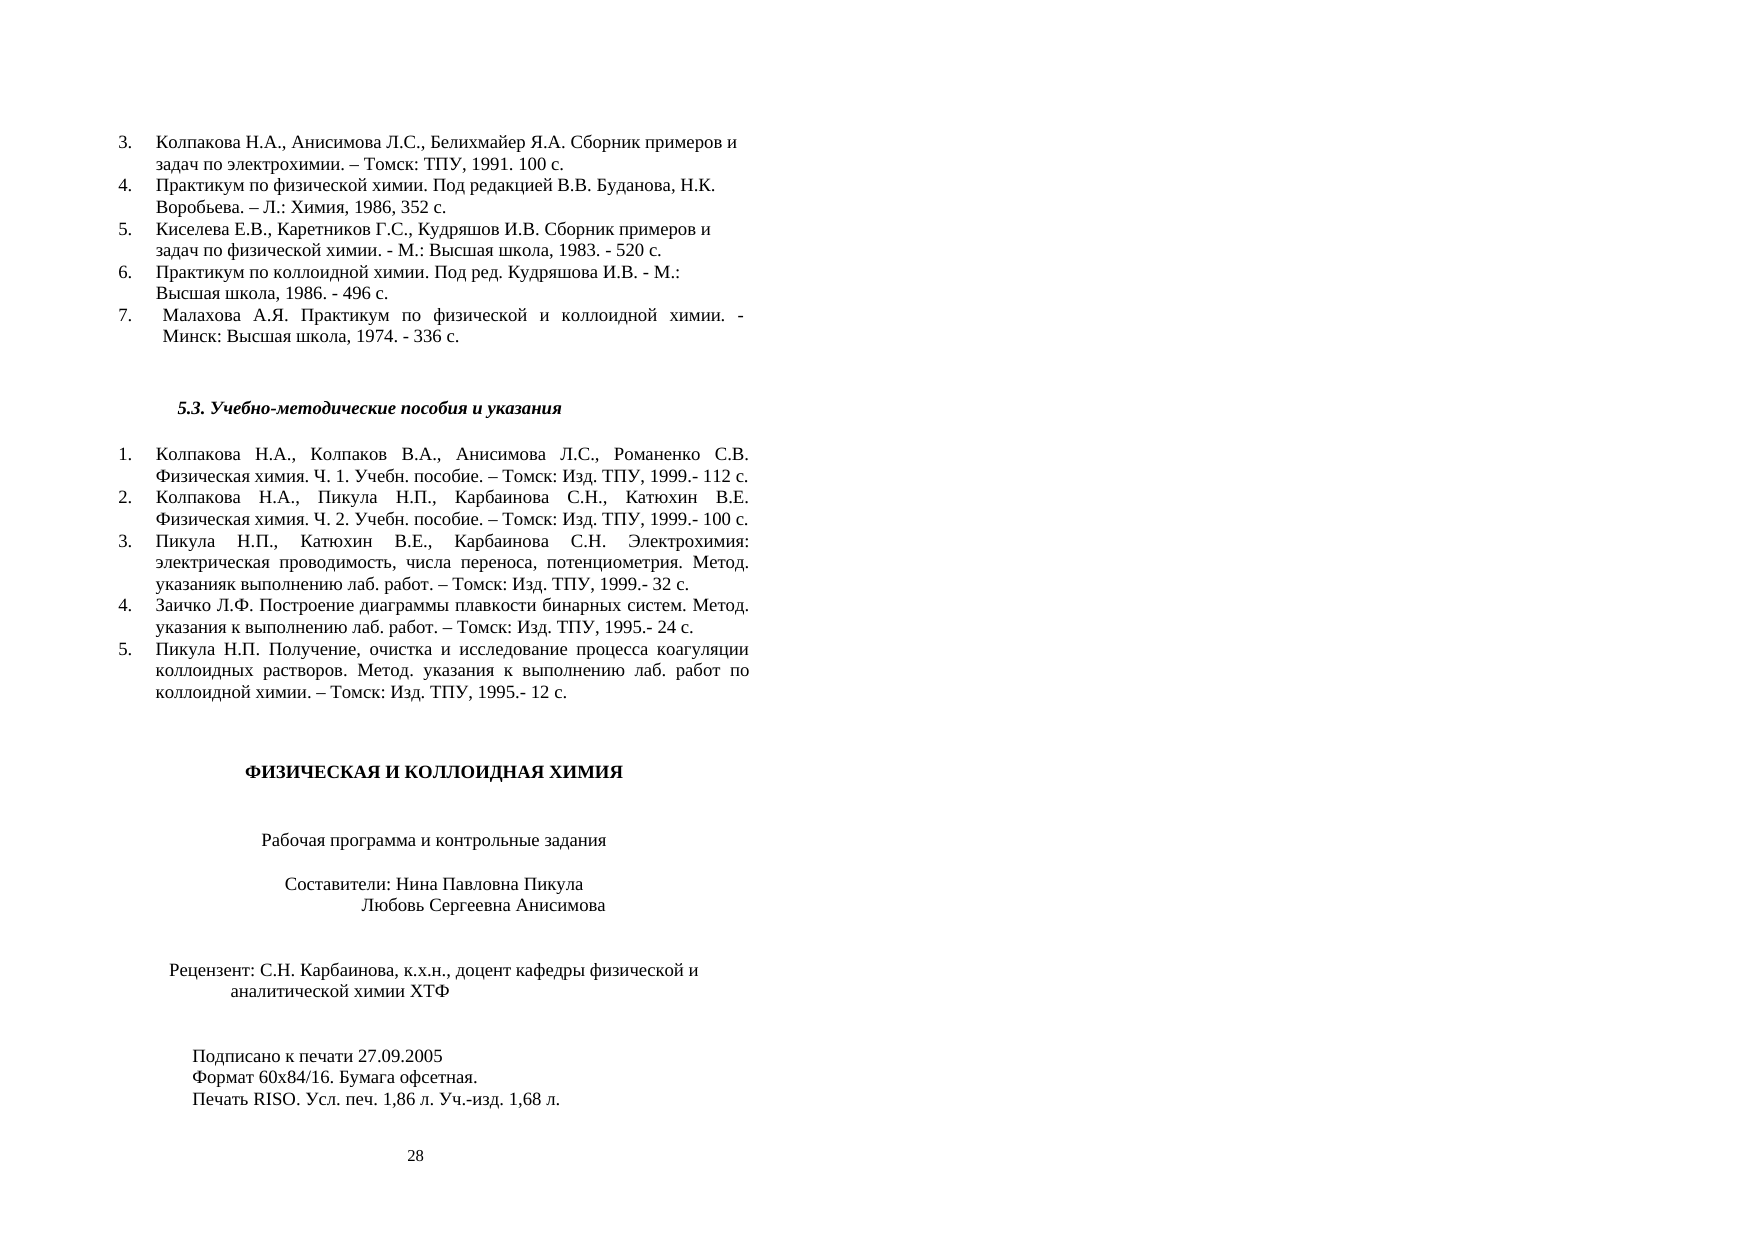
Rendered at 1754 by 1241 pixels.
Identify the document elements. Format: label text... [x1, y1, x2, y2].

text аналитической химии ХТФ [118, 980, 750, 1002]
text Подписано к печати 27.09.2005 [118, 1045, 750, 1066]
list Колпакова Н.А., Анисимова Л.С., Белихмайер Я.А. Сборник примеров и задач по электрохимии. – Томск: ТПУ, 1991. 100 с. [118, 131, 750, 174]
subtitle 5.3. Учебно-методические пособия и указания [118, 397, 750, 418]
text Формат 60х84/16. Бумага офсетная. [118, 1066, 750, 1088]
text Рабочая программа и контрольные задания [118, 829, 750, 851]
subtitle Физическая И КОЛЛОИДНАЯ химия [118, 761, 750, 783]
text Рецензент: С.Н. Карбаинова, к.х.н., доцент кафедры физической и [118, 959, 750, 980]
list Колпакова Н.А., Пикула Н.П., Карбаинова С.Н., Катюхин В.Е. Физическая химия. Ч. 2. Учебн. пособие. – Томск: Изд. ТПУ, 1999.- 100 с. [118, 486, 750, 529]
text Любовь Сергеевна Анисимова [118, 894, 750, 916]
list Киселева Е.В., Каретников Г.С., Кудряшов И.В. Сборник примеров и задач по физической химии. - М.: Высшая школа, 1983. - 520 с. [118, 217, 750, 261]
list Малахова А.Я. Практикум по физической и коллоидной химии. - Минск: Высшая школа, 1974. - 336 с. [118, 304, 744, 347]
text Составители: Нина Павловна Пикула [118, 872, 750, 894]
text Печать RISO. Усл. печ. . Уч.-изд. . [118, 1088, 750, 1109]
list Пикула Н.П. Получение, очистка и исследование процесса коагуляции коллоидных растворов. Метод. указания к выполнению лаб. работ по коллоидной химии. – Томск: Изд. ТПУ, 1995.- 12 с. [118, 637, 750, 702]
list Заичко Л.Ф. Построение диаграммы плавкости бинарных систем. Метод. указания к выполнению лаб. работ. – Томск: Изд. ТПУ, 1995.- 24 с. [118, 594, 750, 637]
list Колпакова Н.А., Колпаков В.А., Анисимова Л.С., Романенко С.В. Физическая химия. Ч. 1. Учебн. пособие. – Томск: Изд. ТПУ, 1999.- 112 с. [118, 443, 750, 486]
list Практикум по коллоидной химии. Под ред. Кудряшова И.В. - М.: Высшая школа, 1986. - 496 с. [118, 261, 750, 304]
list Практикум по физической химии. Под редакцией В.В. Буданова, Н.К. Воробьева. – Л.: Химия, 1986, 352 с. [118, 174, 750, 217]
list Пикула Н.П., Катюхин В.Е., Карбаинова С.Н. Электрохимия: электрическая проводимость, числа переноса, потенциометрия. Метод. указанияк выполнению лаб. работ. – Томск: Изд. ТПУ, 1999.- 32 с. [118, 529, 750, 594]
